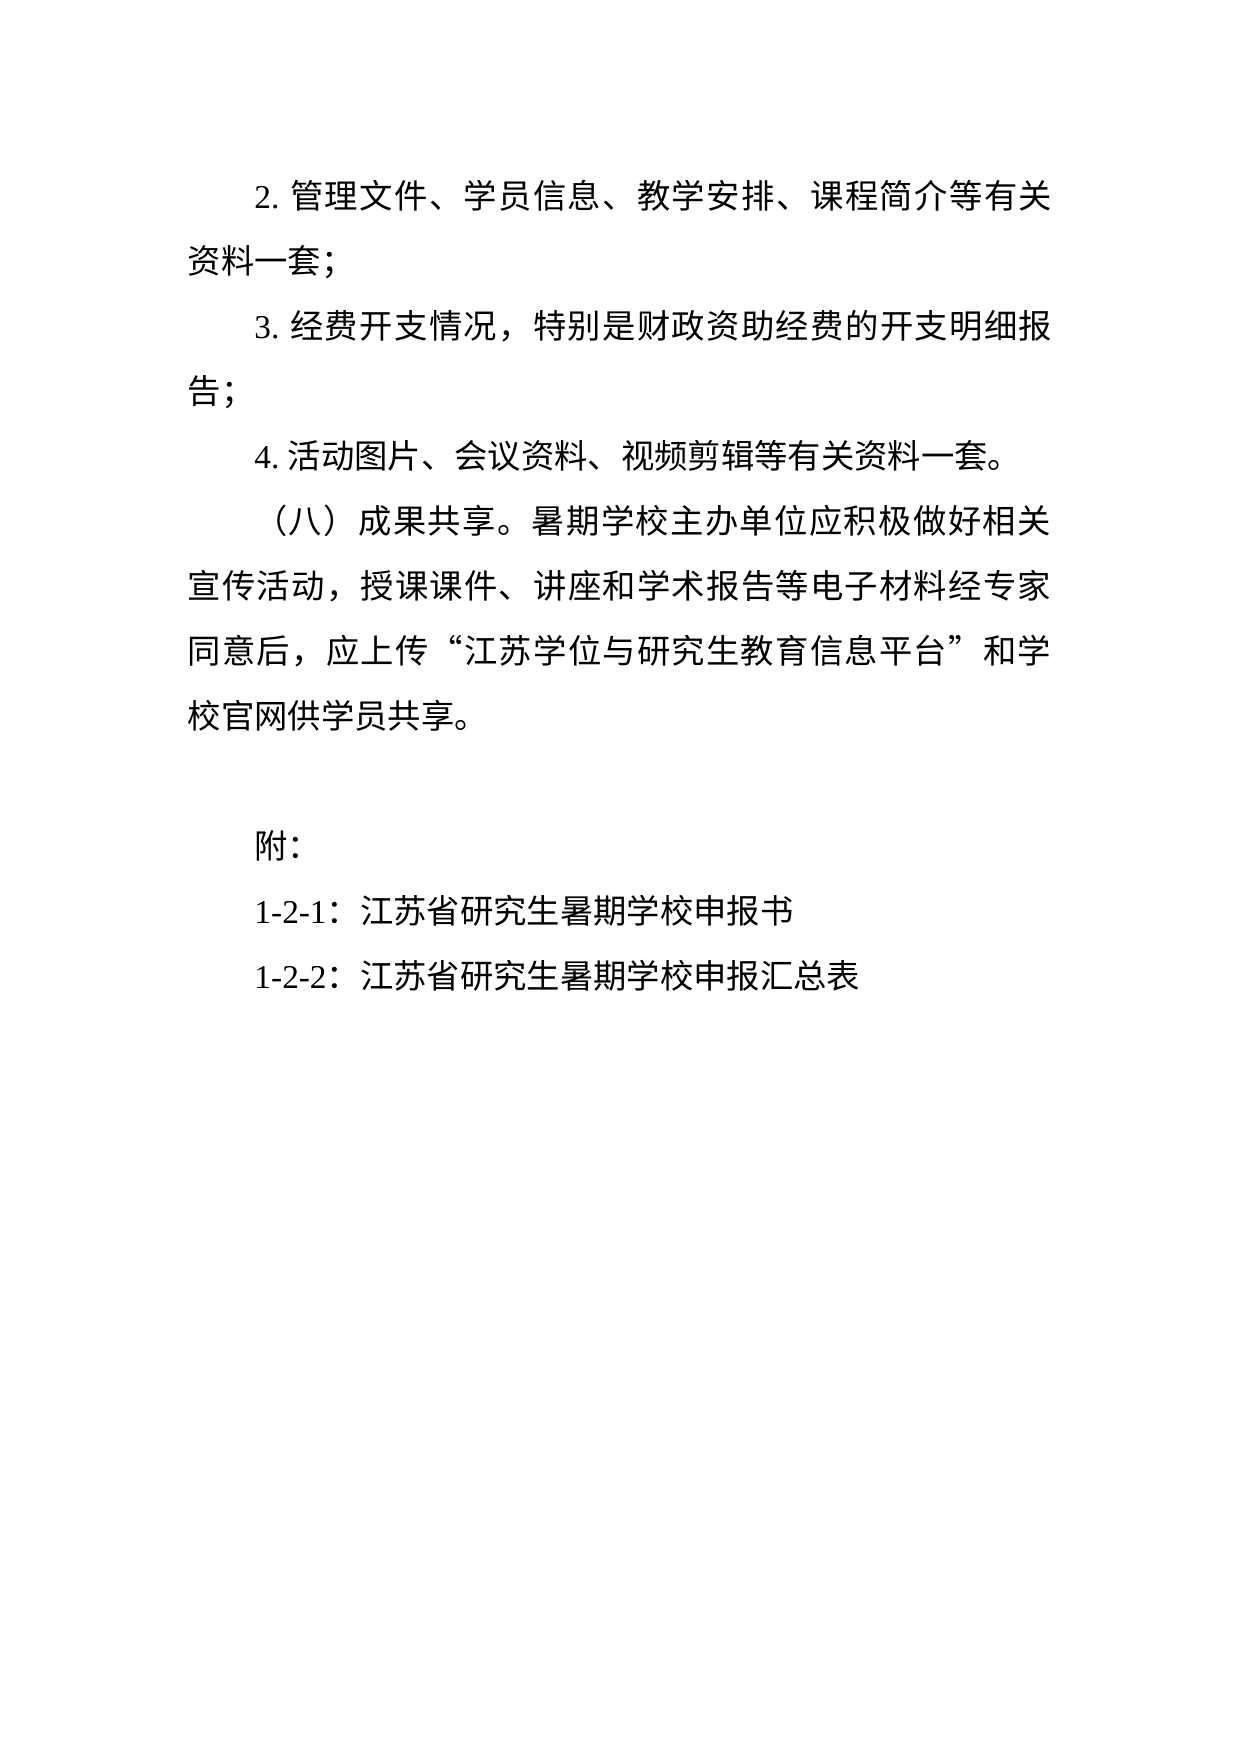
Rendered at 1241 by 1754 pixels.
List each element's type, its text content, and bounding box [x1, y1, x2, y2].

text ：江苏省研究生暑期学校申报书 [187, 877, 1053, 942]
text （八）成果共享。暑期学校主办单位应积极做好相关宣传活动，授课课件、讲座和学术报告等电子材料经专家同意后，应上传“江苏学位与研究生教育信息平台”和学校官网供学员共享。 [187, 487, 1053, 747]
text 附： [187, 812, 1053, 877]
text 4. 活动图片、会议资料、视频剪辑等有关资料一套。 [187, 422, 1053, 487]
text 3. 经费开支情况，特别是财政资助经费的开支明细报告； [187, 292, 1053, 422]
text ：江苏省研究生暑期学校申报汇总表 [187, 942, 1053, 1007]
text 2. 管理文件、学员信息、教学安排、课程简介等有关资料一套； [187, 162, 1053, 292]
